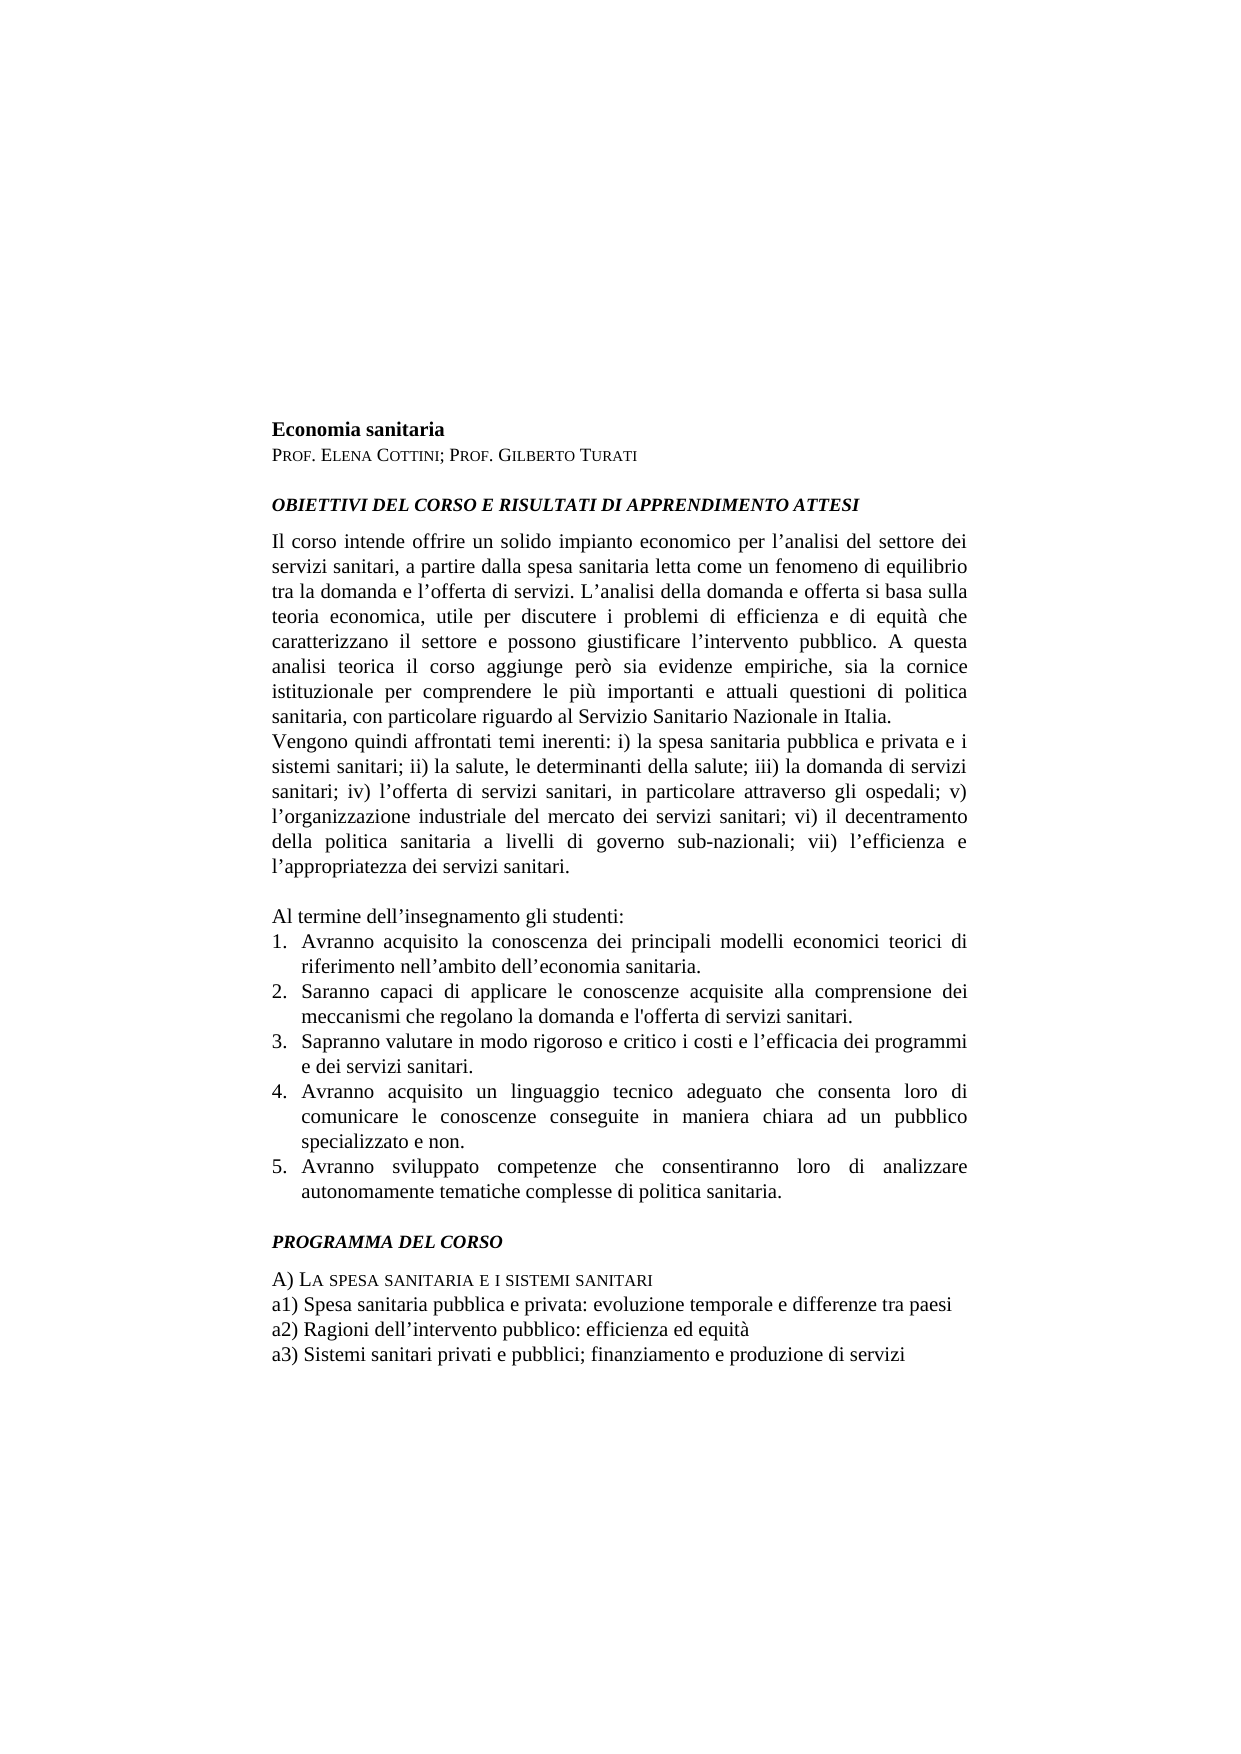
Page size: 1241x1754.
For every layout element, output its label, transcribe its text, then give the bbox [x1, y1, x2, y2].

text A) La spesa sanitaria e i sistemi sanitari [272, 1266, 968, 1291]
text Vengono quindi affrontati temi inerenti: i) la spesa sanitaria pubblica e privata e i sistemi sanitari; ii) la salute, le determinanti della salute; iii) la domanda di servizi sanitari; iv) l’offerta di servizi sanitari, in particolare attraverso gli ospedali; v) l’organizzazione industriale del mercato dei servizi sanitari; vi) il decentramento della politica sanitaria a livelli di governo sub-nazionali; vii) l’efficienza e l’appropriatezza dei servizi sanitari. [272, 729, 968, 879]
list Avranno acquisito un linguaggio tecnico adeguato che consenta loro di comunicare le conoscenze conseguite in maniera chiara ad un pubblico specializzato e non. [272, 1079, 968, 1154]
subtitle Prof. Elena Cottini; Prof. Gilberto Turati [272, 441, 968, 466]
list Avranno sviluppato competenze che consentiranno loro di analizzare autonomamente tematiche complesse di politica sanitaria. [272, 1154, 968, 1204]
text Il corso intende offrire un solido impianto economico per l’analisi del settore dei servizi sanitari, a partire dalla spesa sanitaria letta come un fenomeno di equilibrio tra la domanda e l’offerta di servizi. L’analisi della domanda e offerta si basa sulla teoria economica, utile per discutere i problemi di efficienza e di equità che caratterizzano il settore e possono giustificare l’intervento pubblico. A questa analisi teorica il corso aggiunge però sia evidenze empiriche, sia la cornice istituzionale per comprendere le più importanti e attuali questioni di politica sanitaria, con particolare riguardo al Servizio Sanitario Nazionale in Italia. [272, 529, 968, 729]
text a2) Ragioni dell’intervento pubblico: efficienza ed equità [272, 1316, 968, 1341]
subtitle Economia sanitaria [272, 416, 968, 441]
text a3) Sistemi sanitari privati e pubblici; finanziamento e produzione di servizi [272, 1341, 968, 1366]
list Saranno capaci di applicare le conoscenze acquisite alla comprensione dei meccanismi che regolano la domanda e l'offerta di servizi sanitari. [272, 979, 968, 1029]
text a1) Spesa sanitaria pubblica e privata: evoluzione temporale e differenze tra paesi [272, 1291, 968, 1316]
list Sapranno valutare in modo rigoroso e critico i costi e l’efficacia dei programmi e dei servizi sanitari. [272, 1029, 968, 1079]
text PROGRAMMA DEL CORSO [272, 1229, 968, 1254]
list Avranno acquisito la conoscenza dei principali modelli economici teorici di riferimento nell’ambito dell’economia sanitaria. [272, 929, 968, 979]
text OBIETTIVI DEL CORSO E RISULTATI DI APPRENDIMENTO ATTESI [272, 491, 968, 516]
text Al termine dell’insegnamento gli studenti: [272, 904, 968, 929]
